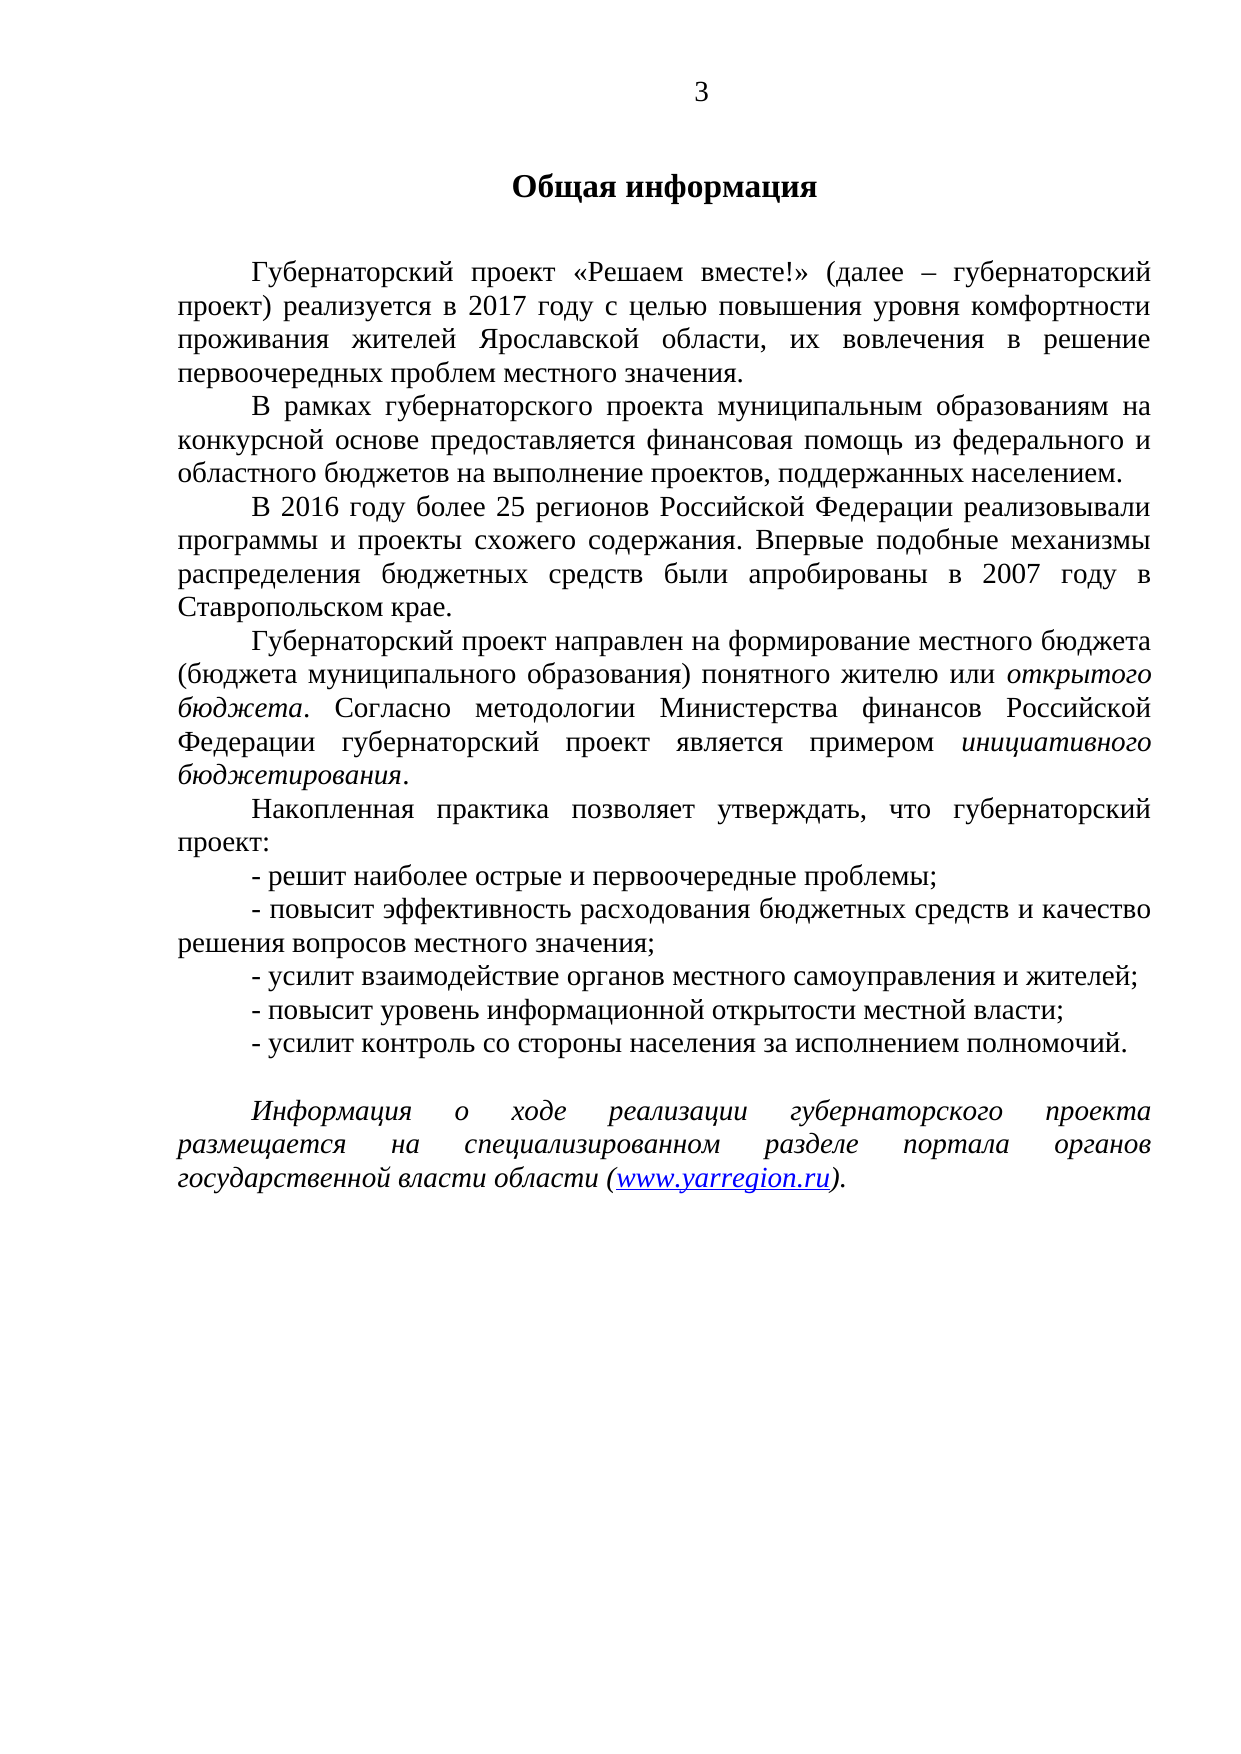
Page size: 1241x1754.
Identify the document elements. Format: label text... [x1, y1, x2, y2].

text Губернаторский проект направлен на формирование местного бюджета (бюджета муниципального образования) понятного жителю или открытого бюджета. Согласно методологии Министерства финансов Российской Федерации губернаторский проект является примером инициативного бюджетирования. [177, 623, 1152, 791]
text - повысит эффективность расходования бюджетных средств и качество решения вопросов местного значения; [177, 891, 1152, 958]
text В рамках губернаторского проекта муниципальным образованиям на конкурсной основе предоставляется финансовая помощь из федерального и областного бюджетов на выполнение проектов, поддержанных населением. [177, 388, 1152, 489]
text Губернаторский проект «Решаем вместе!» (далее – губернаторский проект) реализуется в 2017 году с целью повышения уровня комфортности проживания жителей Ярославской области, их вовлечения в решение первоочередных проблем местного значения. [177, 254, 1152, 388]
text - усилит взаимодействие органов местного самоуправления и жителей; [177, 958, 1152, 992]
text - повысит уровень информационной открытости местной власти; [177, 992, 1152, 1026]
text - усилит контроль со стороны населения за исполнением полномочий. [177, 1026, 1152, 1059]
text Накопленная практика позволяет утверждать, что губернаторский проект: [177, 791, 1152, 858]
text В 2016 году более 25 регионов Российской Федерации реализовывали программы и проекты схожего содержания. Впервые подобные механизмы распределения бюджетных средств были апробированы в 2007 году в Ставропольском крае. [177, 489, 1152, 623]
subtitle Общая информация [177, 166, 1152, 204]
text - решит наиболее острые и первоочередные проблемы; [177, 858, 1152, 891]
text Информация о ходе реализации губернаторского проекта размещается на специализированном разделе портала органов государственной власти области (www.yarregion.ru). [177, 1093, 1152, 1193]
